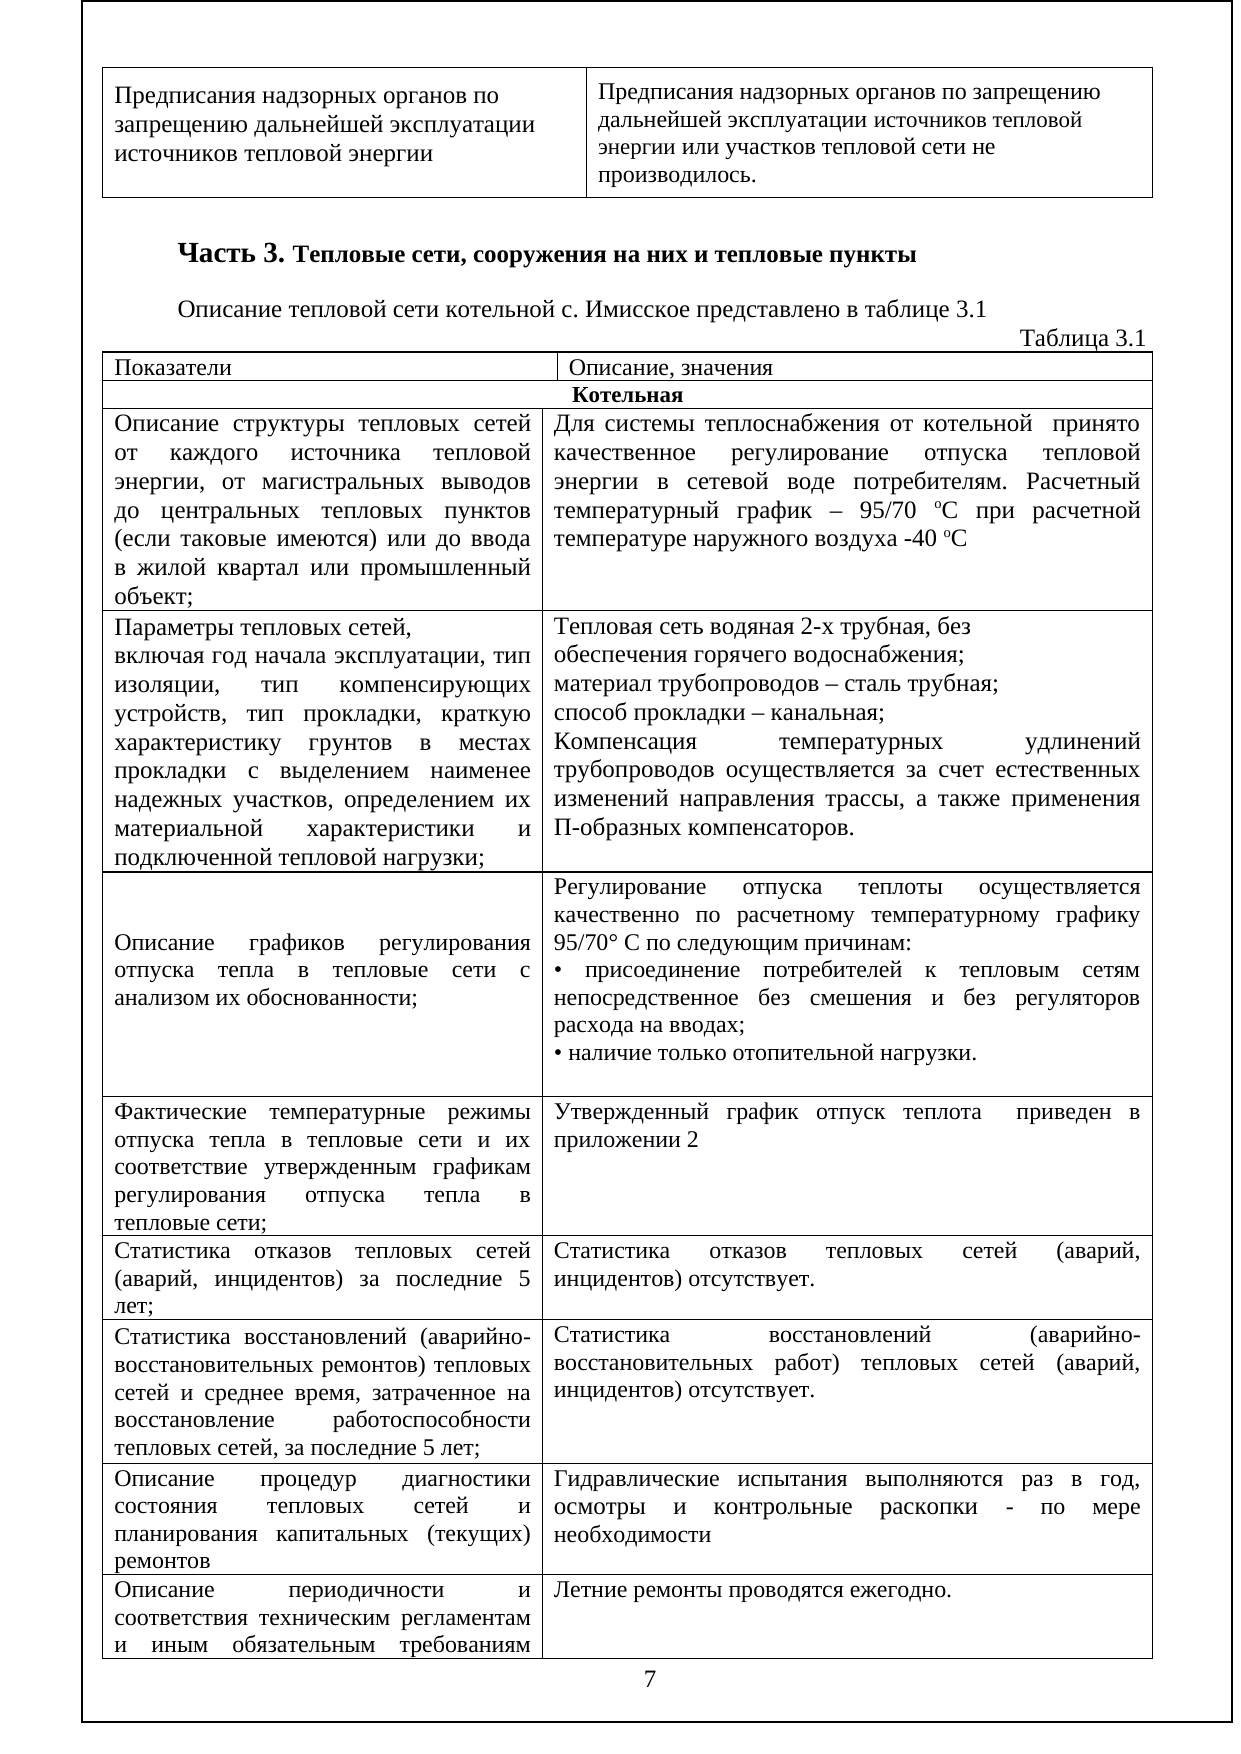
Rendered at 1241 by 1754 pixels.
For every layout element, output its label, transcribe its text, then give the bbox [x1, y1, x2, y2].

text Таблица 3.1 [103, 323, 1146, 351]
table_cell Статистика отказов тепловых сетей (аварий, инцидентов) за последние 5 лет; [103, 1236, 542, 1319]
table_cell Регулирование отпуска теплоты осуществляется качественно по расчетному температурному графику 95/70° С по следующим причинам: • присоединение потребителей к тепловым сетям непосредственное без смешения и без регуляторов расхода на вводах; • наличие только отопительной нагрузки. [543, 873, 1152, 1096]
table_cell Фактические температурные режимы отпуска тепла в тепловые сети и их соответствие утвержденным графикам регулирования отпуска тепла в тепловые сети; [103, 1097, 542, 1235]
table_cell Предписания надзорных органов по запрещению дальнейшей эксплуатации источников тепловой энергии или участков тепловой сети не производилось. [587, 68, 1152, 197]
table_cell Статистика отказов тепловых сетей (аварий, инцидентов) отсутствует. [543, 1236, 1152, 1319]
text Описание тепловой сети котельной с. Имисское представлено в таблице 3.1 [103, 294, 1196, 323]
table_cell Предписания надзорных органов по запрещению дальнейшей эксплуатации источников тепловой энергии [103, 68, 586, 197]
table_cell Параметры тепловых сетей, включая год начала эксплуатации, тип изоляции, тип компенсирующих устройств, тип прокладки, краткую характеристику грунтов в местах прокладки с выделением наименее надежных участков, определением их материальной характеристики и подключенной тепловой нагрузки; [103, 611, 542, 871]
table_cell Описание графиков регулирования отпуска тепла в тепловые сети с анализом их обоснованности; [103, 873, 542, 1096]
table_cell Статистика восстановлений (аварийно-восстановительных работ) тепловых сетей (аварий, инцидентов) отсутствует. [543, 1320, 1152, 1463]
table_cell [543, 1575, 1152, 1658]
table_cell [103, 1575, 542, 1658]
subtitle Тепловые сети, сооружения на них и тепловые пункты [177, 235, 1196, 269]
table_cell Статистика восстановлений (аварийно-восстановительных ремонтов) тепловых сетей и среднее время, затраченное на восстановление работоспособности тепловых сетей, за последние 5 лет; [103, 1320, 542, 1463]
table_cell Описание структуры тепловых сетей от каждого источника тепловой энергии, от магистральных выводов до центральных тепловых пунктов (если таковые имеются) или до ввода в жилой квартал или промышленный объект; [103, 409, 542, 610]
table_header Показатели [103, 353, 557, 380]
table_cell Тепловая сеть водяная 2-х трубная, без обеспечения горячего водоснабжения; материал трубопроводов – сталь трубная; способ прокладки – канальная; Компенсация температурных удлинений трубопроводов осуществляется за счет естественных изменений направления трассы, а также применения П-образных компенсаторов. [543, 611, 1152, 871]
table_cell Гидравлические испытания выполняются раз в год, осмотры и контрольные раскопки - по мере необходимости [543, 1464, 1152, 1574]
table_cell Котельная [103, 381, 1152, 407]
table_cell Описание процедур диагностики состояния тепловых сетей и планирования капитальных (текущих) ремонтов [103, 1464, 542, 1574]
table_cell Утвержденный график отпуск теплота приведен в приложении 2 [543, 1097, 1152, 1235]
table_header Описание, значения [558, 353, 1152, 380]
table_cell Для системы теплоснабжения от котельной принято качественное регулирование отпуска тепловой энергии в сетевой воде потребителям. Расчетный температурный график – 95/70 оС при расчетной температуре наружного воздуха -40 оС [543, 409, 1152, 610]
